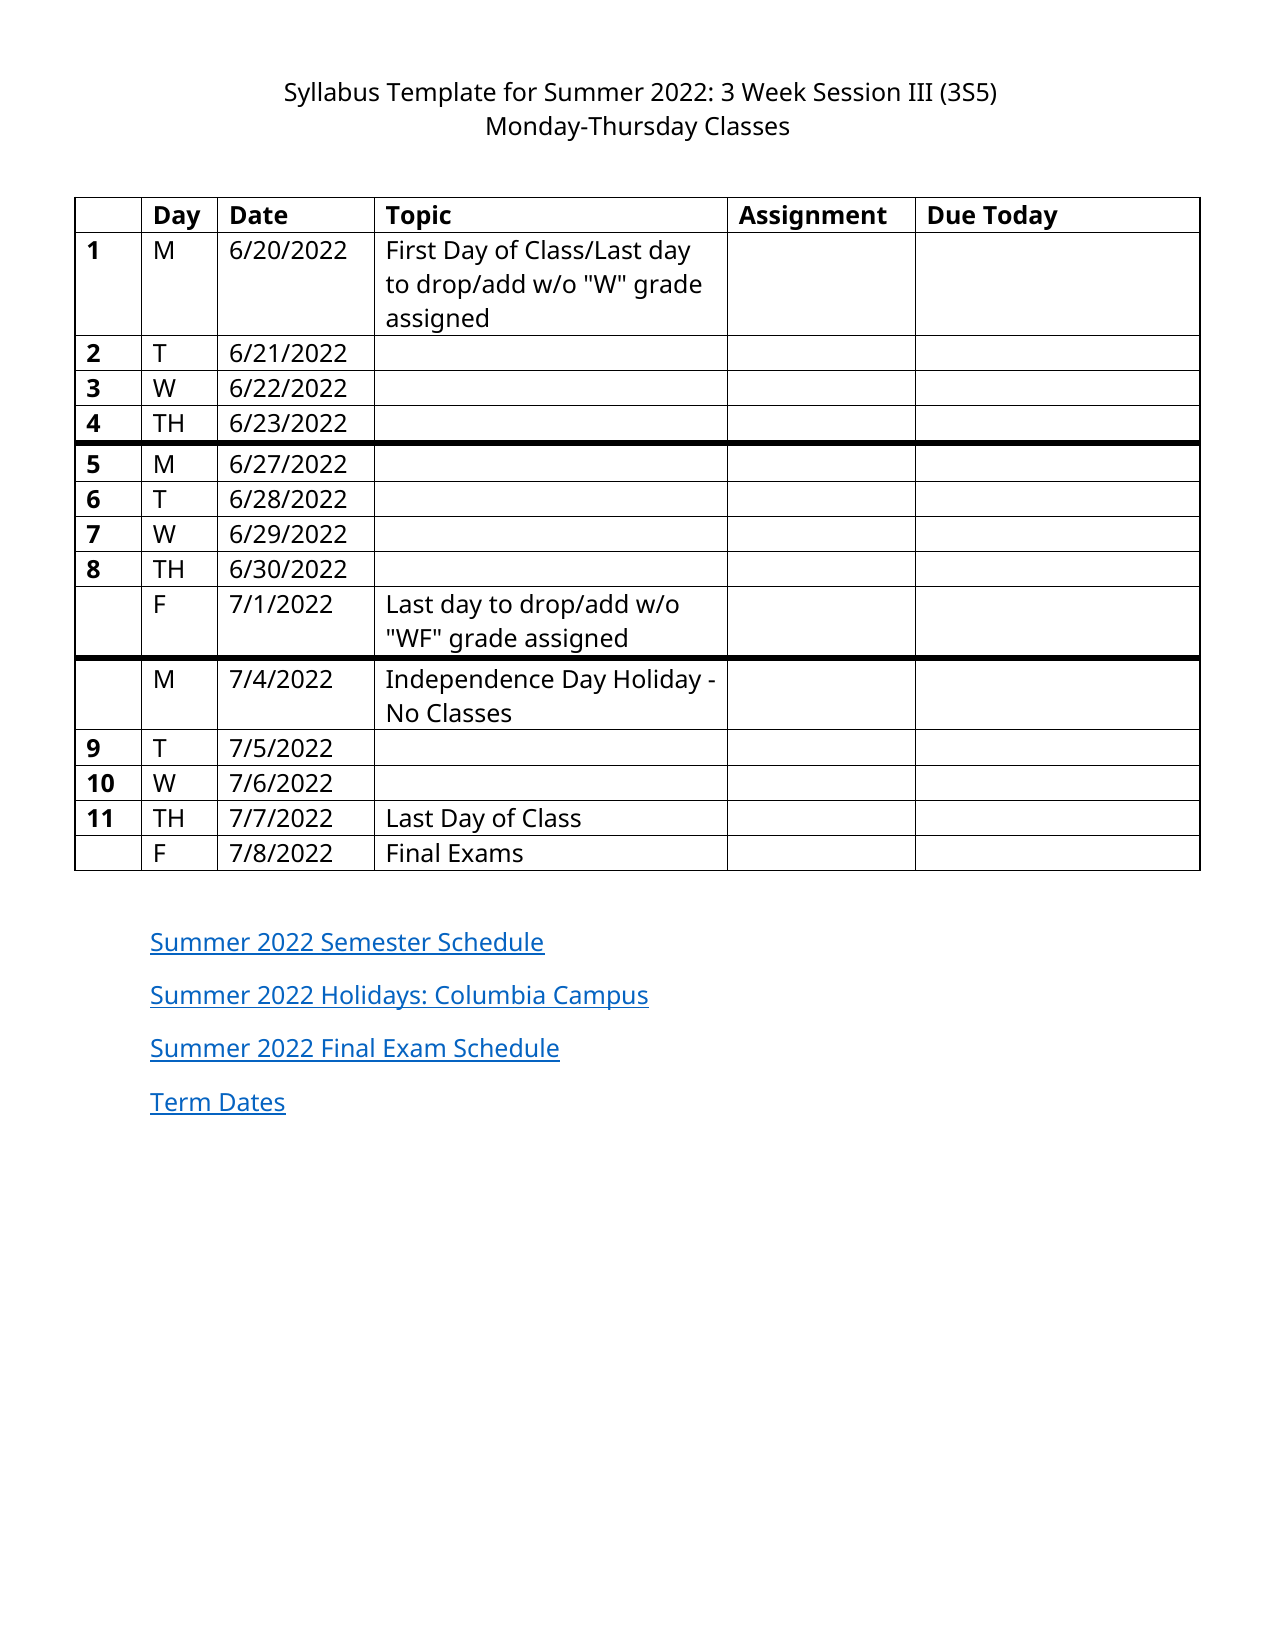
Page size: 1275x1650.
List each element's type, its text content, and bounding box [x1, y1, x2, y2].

table_cell 10 [76, 766, 141, 799]
table_cell M [142, 446, 217, 481]
table_cell T [142, 730, 217, 764]
table_cell [916, 836, 1199, 870]
table_cell [728, 517, 915, 551]
table_cell [916, 233, 1199, 335]
table_cell 7/8/2022 [218, 836, 374, 870]
table_cell [916, 801, 1199, 835]
table_cell 7/5/2022 [218, 730, 374, 764]
table_cell 6/27/2022 [218, 446, 374, 481]
table_cell [916, 661, 1199, 729]
table_cell 8 [76, 552, 141, 586]
table_cell [728, 406, 915, 440]
table_cell TH [142, 552, 217, 586]
table_cell 7/1/2022 [218, 587, 374, 655]
table_cell 6/22/2022 [218, 371, 374, 405]
table_cell 7/7/2022 [218, 801, 374, 835]
subtitle Syllabus Template for Summer 2022: 3 Week Session III (3S5) [150, 75, 1125, 109]
table_cell [76, 661, 141, 729]
table_cell [728, 446, 915, 481]
table_cell 6 [76, 482, 141, 516]
table_cell 6/28/2022 [218, 482, 374, 516]
table_cell [728, 766, 915, 799]
table_cell [916, 482, 1199, 516]
table_cell 6/20/2022 [218, 233, 374, 335]
table_cell [728, 661, 915, 729]
table_cell 7/4/2022 [218, 661, 374, 729]
table_cell [916, 446, 1199, 481]
text Summer 2022 Semester Schedule [150, 924, 1125, 958]
table_header [76, 198, 141, 232]
table_cell 3 [76, 371, 141, 405]
table_cell [375, 730, 727, 764]
table_cell W [142, 766, 217, 799]
table_cell [728, 552, 915, 586]
table_cell TH [142, 406, 217, 440]
table_cell [375, 336, 727, 370]
table_cell [728, 587, 915, 655]
table_cell T [142, 482, 217, 516]
table_cell 6/21/2022 [218, 336, 374, 370]
table_cell Final Exams [375, 836, 727, 870]
table_cell TH [142, 801, 217, 835]
table_cell [375, 371, 727, 405]
table_cell 4 [76, 406, 141, 440]
text Monday-Thursday Classes [150, 109, 1125, 143]
table_cell [76, 836, 141, 870]
table_cell [375, 482, 727, 516]
table_cell 6/30/2022 [218, 552, 374, 586]
table_cell [728, 336, 915, 370]
table_cell [375, 552, 727, 586]
table_cell Last Day of Class [375, 801, 727, 835]
table_cell [375, 406, 727, 440]
table_cell [375, 446, 727, 481]
table_cell [916, 730, 1199, 764]
table_cell Independence Day Holiday - No Classes [375, 661, 727, 729]
text Summer 2022 Holidays: Columbia Campus [150, 978, 1125, 1012]
table_cell [728, 233, 915, 335]
table_cell [728, 836, 915, 870]
text Summer 2022 Final Exam Schedule [150, 1031, 1125, 1065]
table_cell [916, 517, 1199, 551]
table_cell 7 [76, 517, 141, 551]
table_header Day [142, 198, 217, 232]
table_cell 11 [76, 801, 141, 835]
table_cell F [142, 836, 217, 870]
table_cell 6/23/2022 [218, 406, 374, 440]
table_cell 5 [76, 446, 141, 481]
table_cell 9 [76, 730, 141, 764]
table_cell [916, 587, 1199, 655]
table_cell 2 [76, 336, 141, 370]
table_cell T [142, 336, 217, 370]
table_cell [916, 406, 1199, 440]
table_cell [375, 517, 727, 551]
table_header Assignment [728, 198, 915, 232]
table_cell [916, 552, 1199, 586]
table_cell 1 [76, 233, 141, 335]
table_cell M [142, 661, 217, 729]
text Term Dates [150, 1084, 1125, 1119]
table_cell First Day of Class/Last day to drop/add w/o "W" grade assigned [375, 233, 727, 335]
table_cell 7/6/2022 [218, 766, 374, 799]
table_cell [728, 801, 915, 835]
table_cell [728, 371, 915, 405]
table_cell [916, 371, 1199, 405]
table_cell [728, 482, 915, 516]
table_cell [728, 730, 915, 764]
table_cell M [142, 233, 217, 335]
table_header Topic [375, 198, 727, 232]
table_cell 6/29/2022 [218, 517, 374, 551]
table_cell Last day to drop/add w/o "WF" grade assigned [375, 587, 727, 655]
table_cell [375, 766, 727, 799]
table_cell W [142, 371, 217, 405]
table_cell [916, 766, 1199, 799]
table_cell [916, 336, 1199, 370]
table_cell F [142, 587, 217, 655]
table_header Date [218, 198, 374, 232]
table_cell [76, 587, 141, 655]
table_cell W [142, 517, 217, 551]
table_header Due Today [916, 198, 1199, 232]
